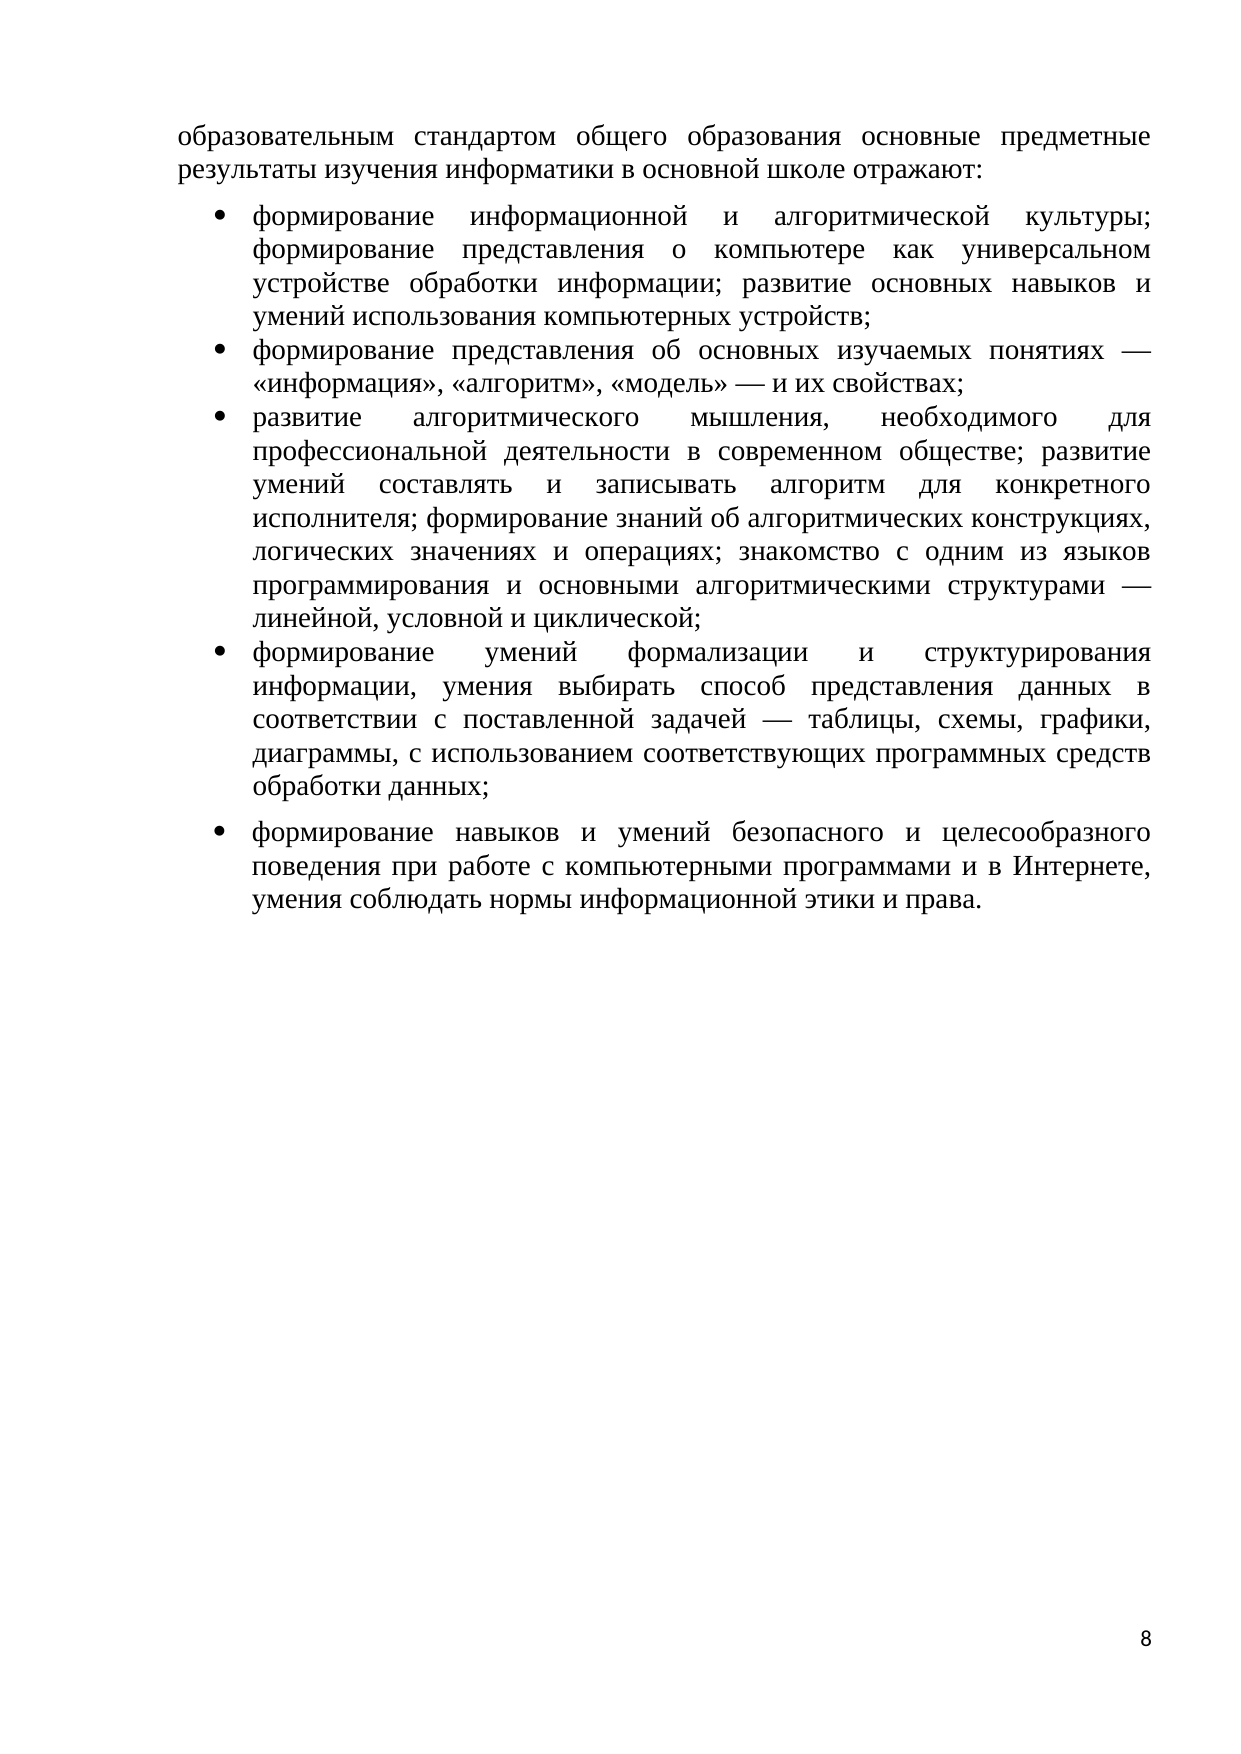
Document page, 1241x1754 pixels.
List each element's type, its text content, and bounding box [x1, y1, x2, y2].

list формирование навыков и умений безопасного и целесообразного поведения при работе с компьютерными программами и в Интернете, умения соблюдать нормы информационной этики и права. [214, 814, 1152, 915]
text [177, 118, 1152, 185]
list формирование информационной и алгоритмической культуры; формирование представления о компьютере как универсальном устройстве обработки информации; развитие основных навыков и умений использования компьютерных устройств; [215, 198, 1152, 332]
list развитие алгоритмического мышления, необходимого для профессиональной деятельности в современном обществе; развитие умений составлять и записывать алгоритм для конкретного исполнителя; формирование знаний об алгоритмических конструкциях, логических значениях и операциях; знакомство с одним из языков программирования и основными алгоритмическими структурами — линейной, условной и циклической; [215, 399, 1152, 634]
list формирование представления об основных изучаемых понятиях — «информация», «алгоритм», «модель» — и их свойствах; [215, 332, 1152, 399]
list формирование умений формализации и структурирования информации, умения выбирать способ представления данных в соответствии с поставленной задачей — таблицы, схемы, графики, диаграммы, с использованием соответствующих программных средств обработки данных; [215, 634, 1152, 802]
